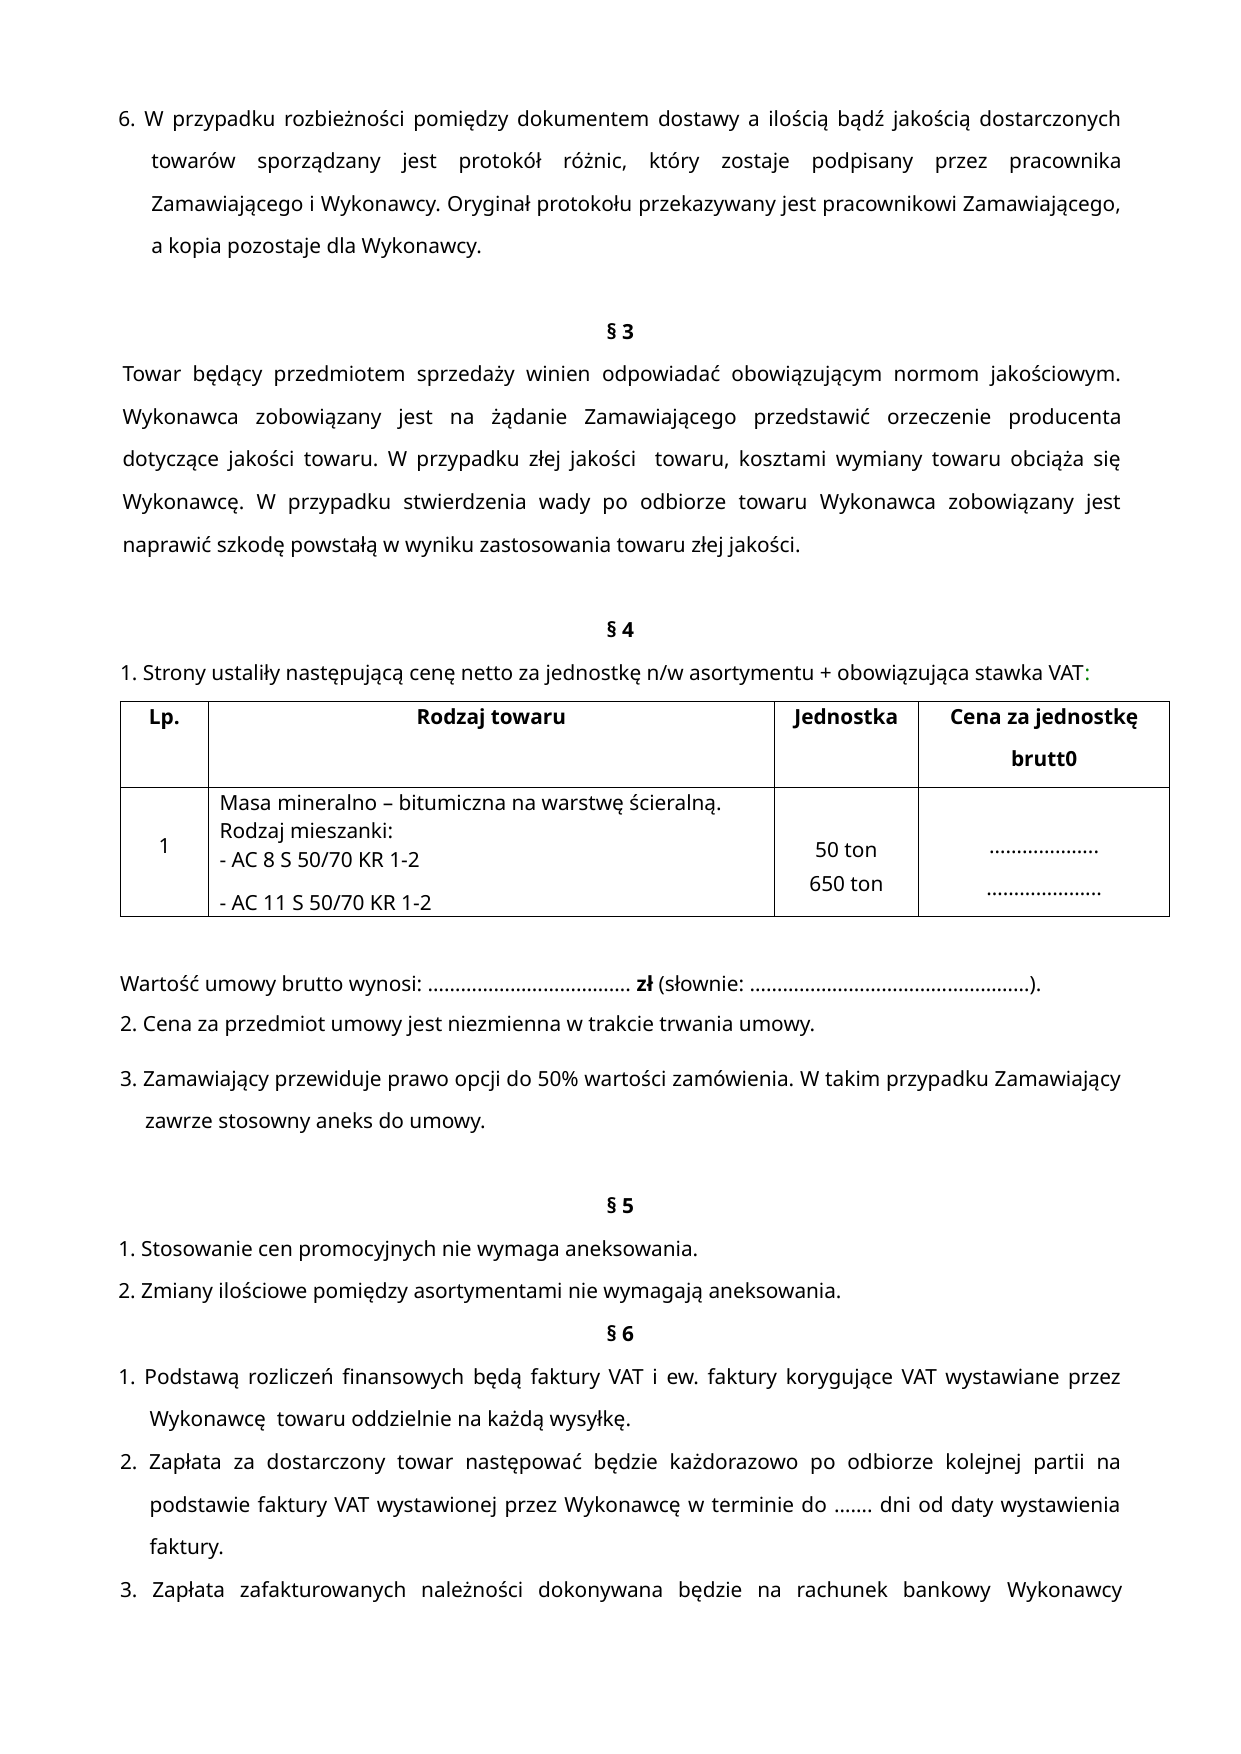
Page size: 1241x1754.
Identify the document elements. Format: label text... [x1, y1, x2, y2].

table_header Jednostka [775, 702, 918, 787]
text Towar będący przedmiotem sprzedaży winien odpowiadać obowiązującym normom jakościowym. Wykonawca zobowiązany jest na żądanie Zamawiającego przedstawić orzeczenie producenta dotyczące jakości towaru. W przypadku złej jakości towaru, kosztami wymiany towaru obciąża się Wykonawcę. W przypadku stwierdzenia wady po odbiorze towaru Wykonawca zobowiązany jest naprawić szkodę powstałą w wyniku zastosowania towaru złej jakości. [122, 359, 1122, 558]
text 1. Stosowanie cen promocyjnych nie wymaga aneksowania. [118, 1234, 1122, 1262]
text § 4 [118, 615, 1122, 643]
text 6. W przypadku rozbieżności pomiędzy dokumentem dostawy a ilością bądź jakością dostarczonych towarów sporządzany jest protokół różnic, który zostaje podpisany przez pracownika Zamawiającego i Wykonawcy. Oryginał protokołu przekazywany jest pracownikowi Zamawiającego, a kopia pozostaje dla Wykonawcy. [118, 104, 1122, 260]
table_cell 1 [121, 788, 208, 916]
table_cell ……………….. ………………... [919, 788, 1169, 916]
table_cell 50 ton 650 ton [775, 788, 918, 916]
text 2. Zmiany ilościowe pomiędzy asortymentami nie wymagają aneksowania. [118, 1277, 1122, 1305]
text Wartość umowy brutto wynosi: ………………………………. zł (słownie: ……………………………………………). [120, 969, 1122, 997]
text § 6 [118, 1319, 1122, 1348]
text 2. Cena za przedmiot umowy jest niezmienna w trakcie trwania umowy. [120, 1009, 1122, 1038]
table_header Lp. [121, 702, 208, 787]
text 1. Strony ustaliły następującą cenę netto za jednostkę n/w asortymentu + obowiązująca stawka VAT: [120, 658, 1122, 686]
text § 3 [118, 317, 1122, 345]
table_header Rodzaj towaru [209, 702, 774, 787]
table_header Cena za jednostkę brutt0 [919, 702, 1169, 787]
table_cell Masa mineralno – bitumiczna na warstwę ścieralną. Rodzaj mieszanki: - AC 8 S 50/70 KR 1-2 - AC 11 S 50/70 KR 1-2 [209, 788, 774, 916]
text 1. Podstawą rozliczeń finansowych będą faktury VAT i ew. faktury korygujące VAT wystawiane przez Wykonawcę towaru oddzielnie na każdą wysyłkę. [118, 1362, 1122, 1433]
text 3. Zamawiający przewiduje prawo opcji do 50% wartości zamówienia. W takim przypadku Zamawiający zawrze stosowny aneks do umowy. [120, 1064, 1122, 1135]
text § 5 [118, 1191, 1122, 1220]
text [120, 1575, 1122, 1603]
text 2. Zapłata za dostarczony towar następować będzie każdorazowo po odbiorze kolejnej partii na podstawie faktury VAT wystawionej przez Wykonawcę w terminie do ……. dni od daty wystawienia faktury. [120, 1447, 1122, 1561]
